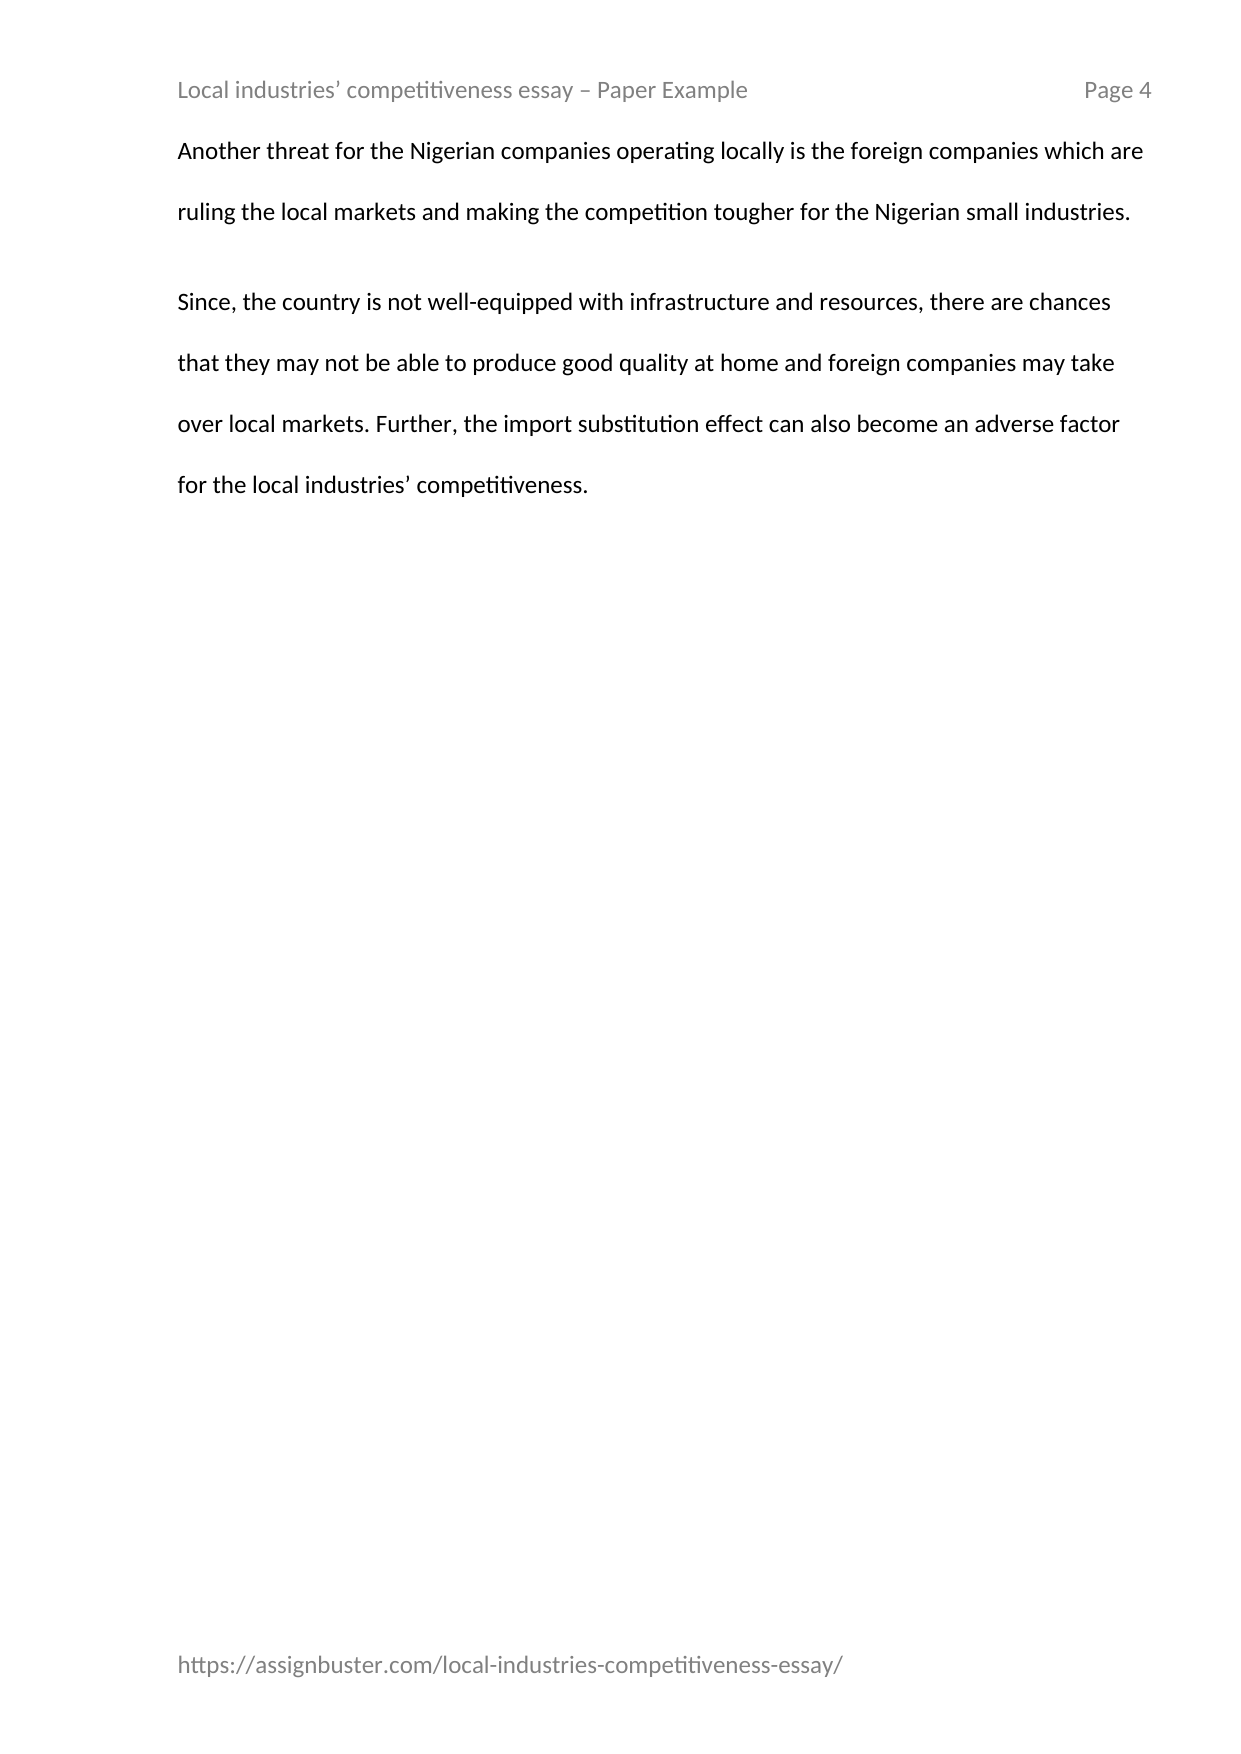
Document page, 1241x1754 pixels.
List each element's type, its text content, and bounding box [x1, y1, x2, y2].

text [177, 135, 1152, 226]
text Since, the country is not well-equipped with infrastructure and resources, there are chances that they may not be able to produce good quality at home and foreign companies may take over local markets. Further, the import substitution effect can also become an adverse factor for the local industries’ competitiveness. [177, 286, 1152, 500]
